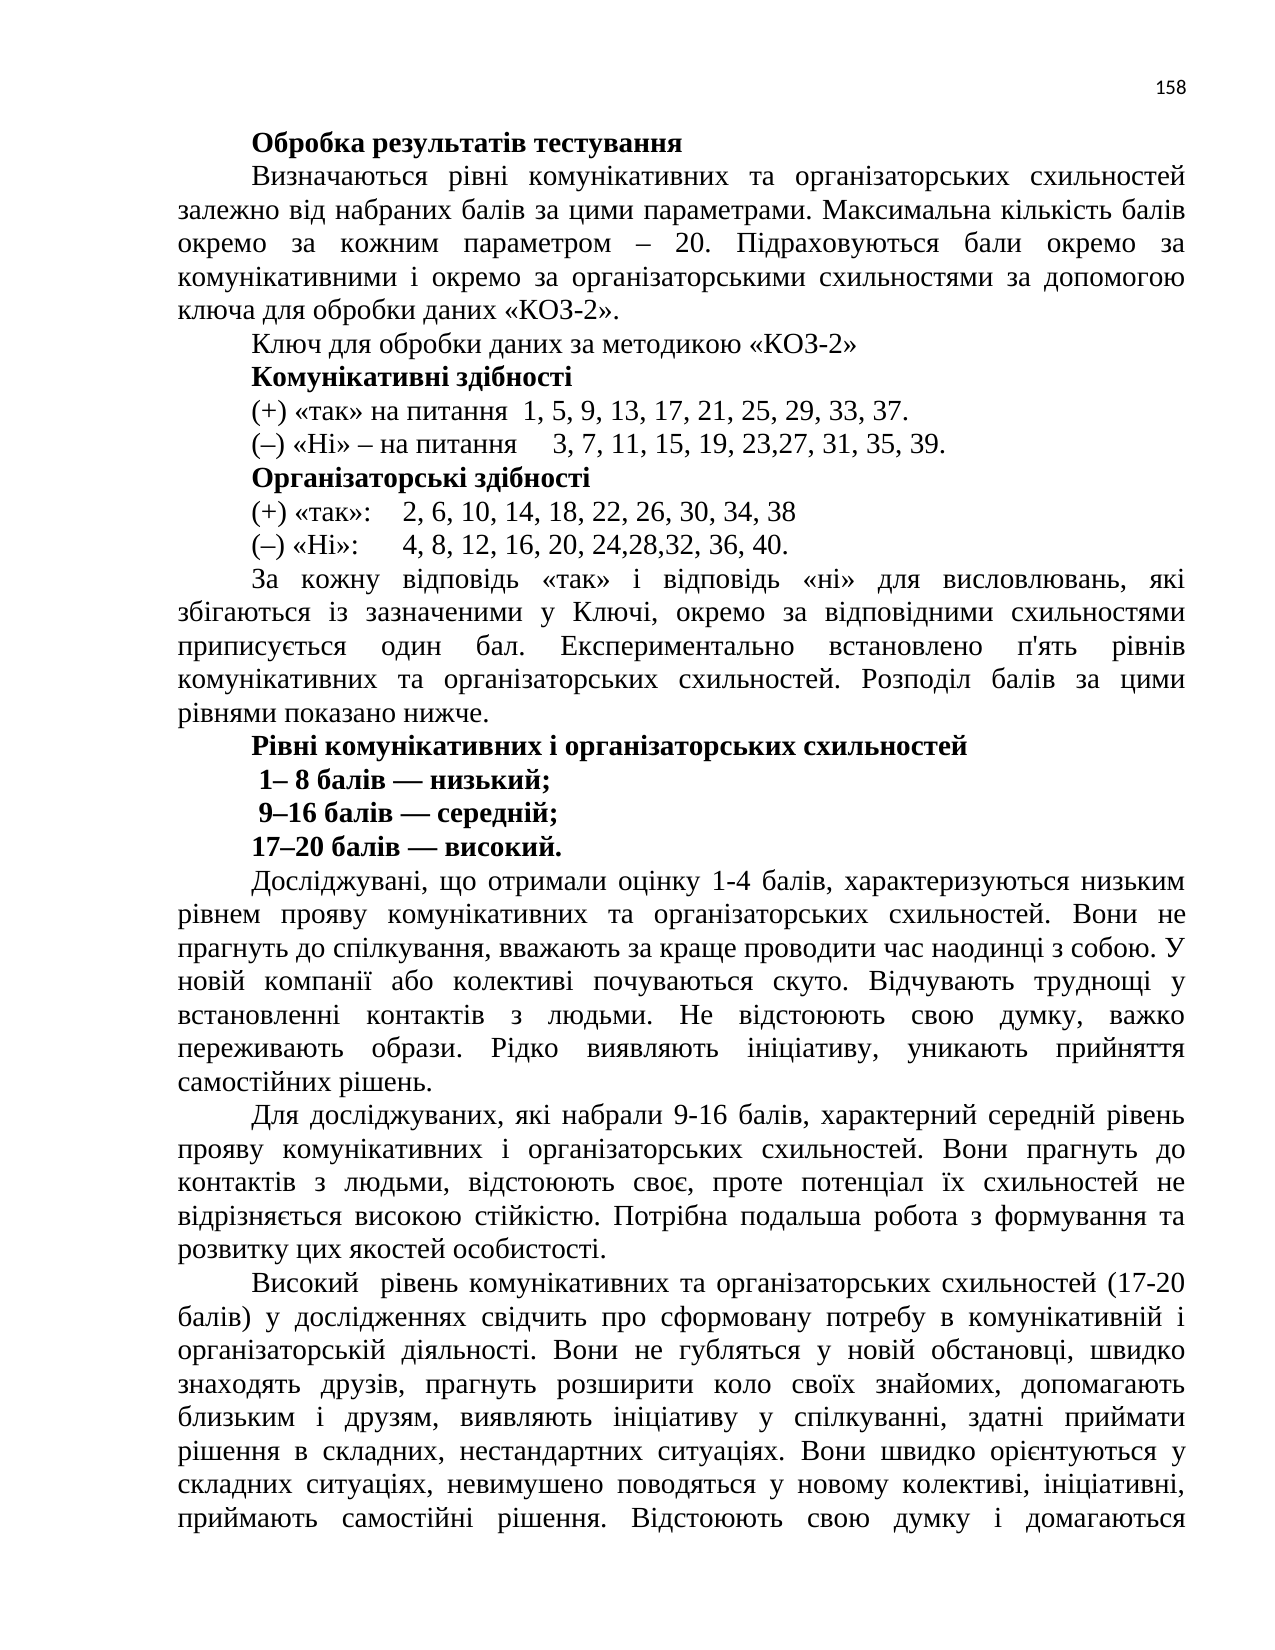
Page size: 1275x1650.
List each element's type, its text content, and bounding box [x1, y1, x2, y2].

text Організаторські здібності [177, 460, 1186, 494]
text (+) «так» на питання 1, 5, 9, 13, 17, 21, 25, 29, 33, 37. [177, 393, 1186, 427]
text (+) «так»: 2, 6, 10, 14, 18, 22, 26, 30, 34, 38 [177, 494, 1186, 527]
text 1– 8 балів — низький; [177, 762, 1186, 796]
text Обробка результатів тестування [177, 125, 1186, 158]
text Комунікативні здібності [177, 359, 1186, 393]
text (–) «Ні» – на питання 3, 7, 11, 15, 19, 23,27, 31, 35, 39. [177, 427, 1186, 460]
text Визначаються рівні комунікативних та організаторських схильностей залежно від набраних балів за цими параметрами. Максимальна кількість балів окремо за кожним параметром – 20. Підраховуються бали окремо за комунікативними і окремо за організаторськими схильностями за допомогою ключа для обробки даних «КОЗ-2». [177, 158, 1186, 326]
text Досліджувані, що отримали оцінку 1-4 балів, характеризуються низьким рівнем прояву комунікативних та організаторських схильностей. Вони не прагнуть до спілкування, вважають за краще проводити час наодинці з собою. У новій компанії або колективі почуваються скуто. Відчувають труднощі у встановленні контактів з людьми. Не відстоюють свою думку, важко переживають образи. Рідко виявляють ініціативу, уникають прийняття самостійних рішень. [177, 863, 1186, 1097]
text 17–20 балів — високий. [177, 829, 1186, 863]
text Ключ для обробки даних за методикою «КОЗ-2» [177, 326, 1186, 359]
text 9–16 балів — середній; [177, 796, 1186, 829]
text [177, 1265, 1186, 1533]
text Рівні комунікативних і організаторських схильностей [177, 728, 1186, 762]
text За кожну відповідь «так» і відповідь «ні» для висловлювань, які збігаються із зазначеними у Ключі, окремо за відповідними схильностями приписується один бал. Експериментально встановлено п'ять рівнів комунікативних та організаторських схильностей. Розподіл балів за цими рівнями показано нижче. [177, 561, 1186, 728]
text Для досліджуваних, які набрали 9-16 балів, характерний середній рівень прояву комунікативних і організаторських схильностей. Вони прагнуть до контактів з людьми, відстоюють своє, проте потенціал їх схильностей не відрізняється високою стійкістю. Потрібна подальша робота з формування та розвитку цих якостей особистості. [177, 1097, 1186, 1265]
text (–) «Ні»: 4, 8, 12, 16, 20, 24,28,32, 36, 40. [177, 527, 1186, 561]
